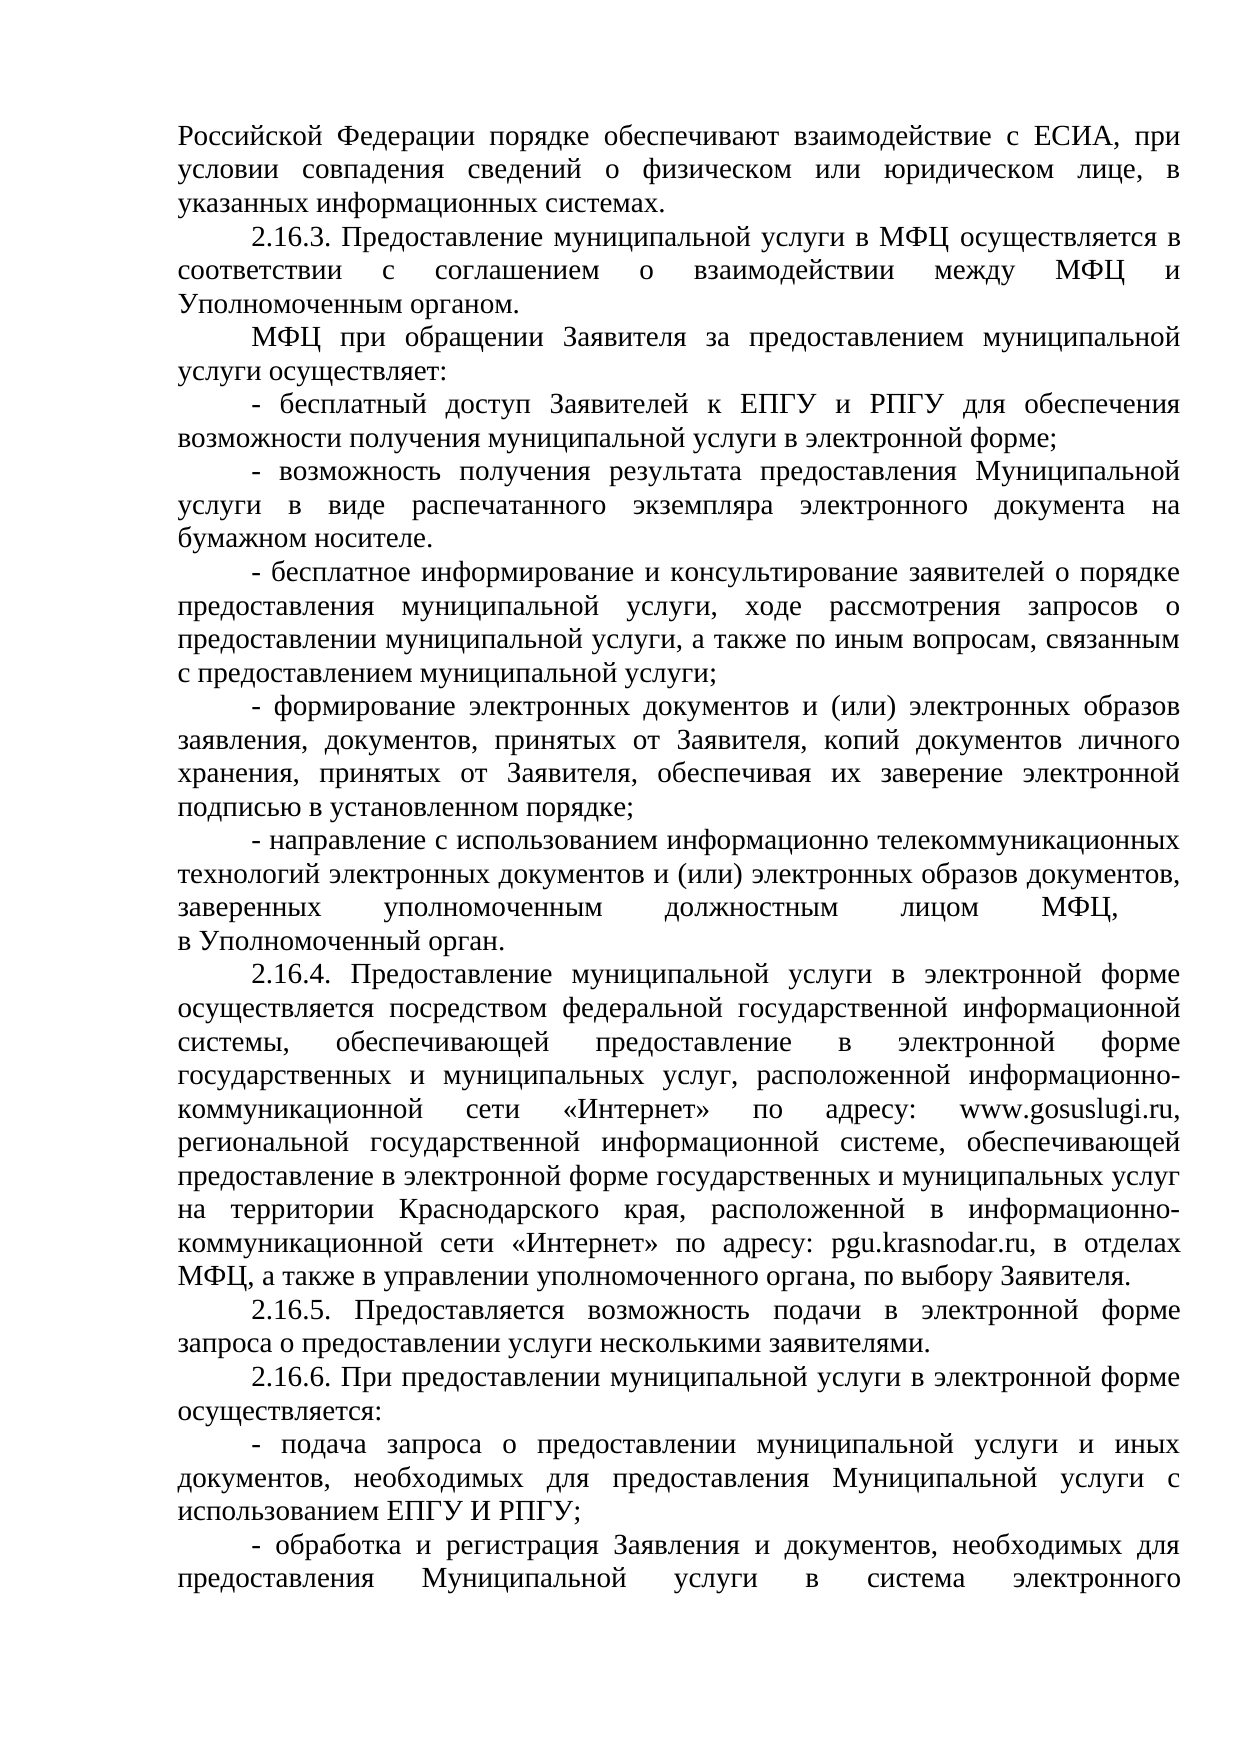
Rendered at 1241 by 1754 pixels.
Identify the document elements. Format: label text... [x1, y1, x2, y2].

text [177, 1527, 1181, 1594]
text - формирование электронных документов и (или) электронных образов заявления, документов, принятых от Заявителя, копий документов личного хранения, принятых от Заявителя, обеспечивая их заверение электронной подписью в установленном порядке; [177, 688, 1181, 822]
text - бесплатный доступ Заявителей к ЕПГУ и РПГУ для обеспечения возможности получения муниципальной услуги в электронной форме; [177, 386, 1181, 453]
text - бесплатное информирование и консультирование заявителей о порядке предоставления муниципальной услуги, ходе рассмотрения запросов о предоставлении муниципальной услуги, а также по иным вопросам, связанным с предоставлением муниципальной услуги; [177, 554, 1181, 688]
text - возможность получения результата предоставления Муниципальной услуги в виде распечатанного экземпляра электронного документа на бумажном носителе. [177, 453, 1181, 554]
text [177, 118, 1181, 219]
text 2.16.6. При предоставлении муниципальной услуги в электронной форме осуществляется: [177, 1359, 1181, 1426]
text 2.16.3. Предоставление муниципальной услуги в МФЦ осуществляется в соответствии с соглашением о взаимодействии между МФЦ и Уполномоченным органом. [177, 219, 1181, 319]
text 2.16.5. Предоставляется возможность подачи в электронной форме запроса о предоставлении услуги несколькими заявителями. [177, 1292, 1181, 1359]
text - подача запроса о предоставлении муниципальной услуги и иных документов, необходимых для предоставления Муниципальной услуги с использованием ЕПГУ И РПГУ; [177, 1426, 1181, 1527]
text 2.16.4. Предоставление муниципальной услуги в электронной форме осуществляется посредством федеральной государственной информационной системы, обеспечивающей предоставление в электронной форме государственных и муниципальных услуг, расположенной информационно-коммуникационной сети «Интернет» по адресу: www.gosuslugi.ru, региональной государственной информационной системе, обеспечивающей предоставление в электронной форме государственных и муниципальных услуг на территории Краснодарского края, расположенной в информационно-коммуникационной сети «Интернет» по адресу: pgu.krasnodar.ru, в отделах МФЦ, а также в управлении уполномоченного органа, по выбору Заявителя. [177, 957, 1181, 1292]
text - направление с использованием информационно телекоммуникационных технологий электронных документов и (или) электронных образов документов, заверенных уполномоченным должностным лицом МФЦ, в Уполномоченный орган. [177, 822, 1181, 957]
text МФЦ при обращении Заявителя за предоставлением муниципальной услуги осуществляет: [177, 319, 1181, 386]
